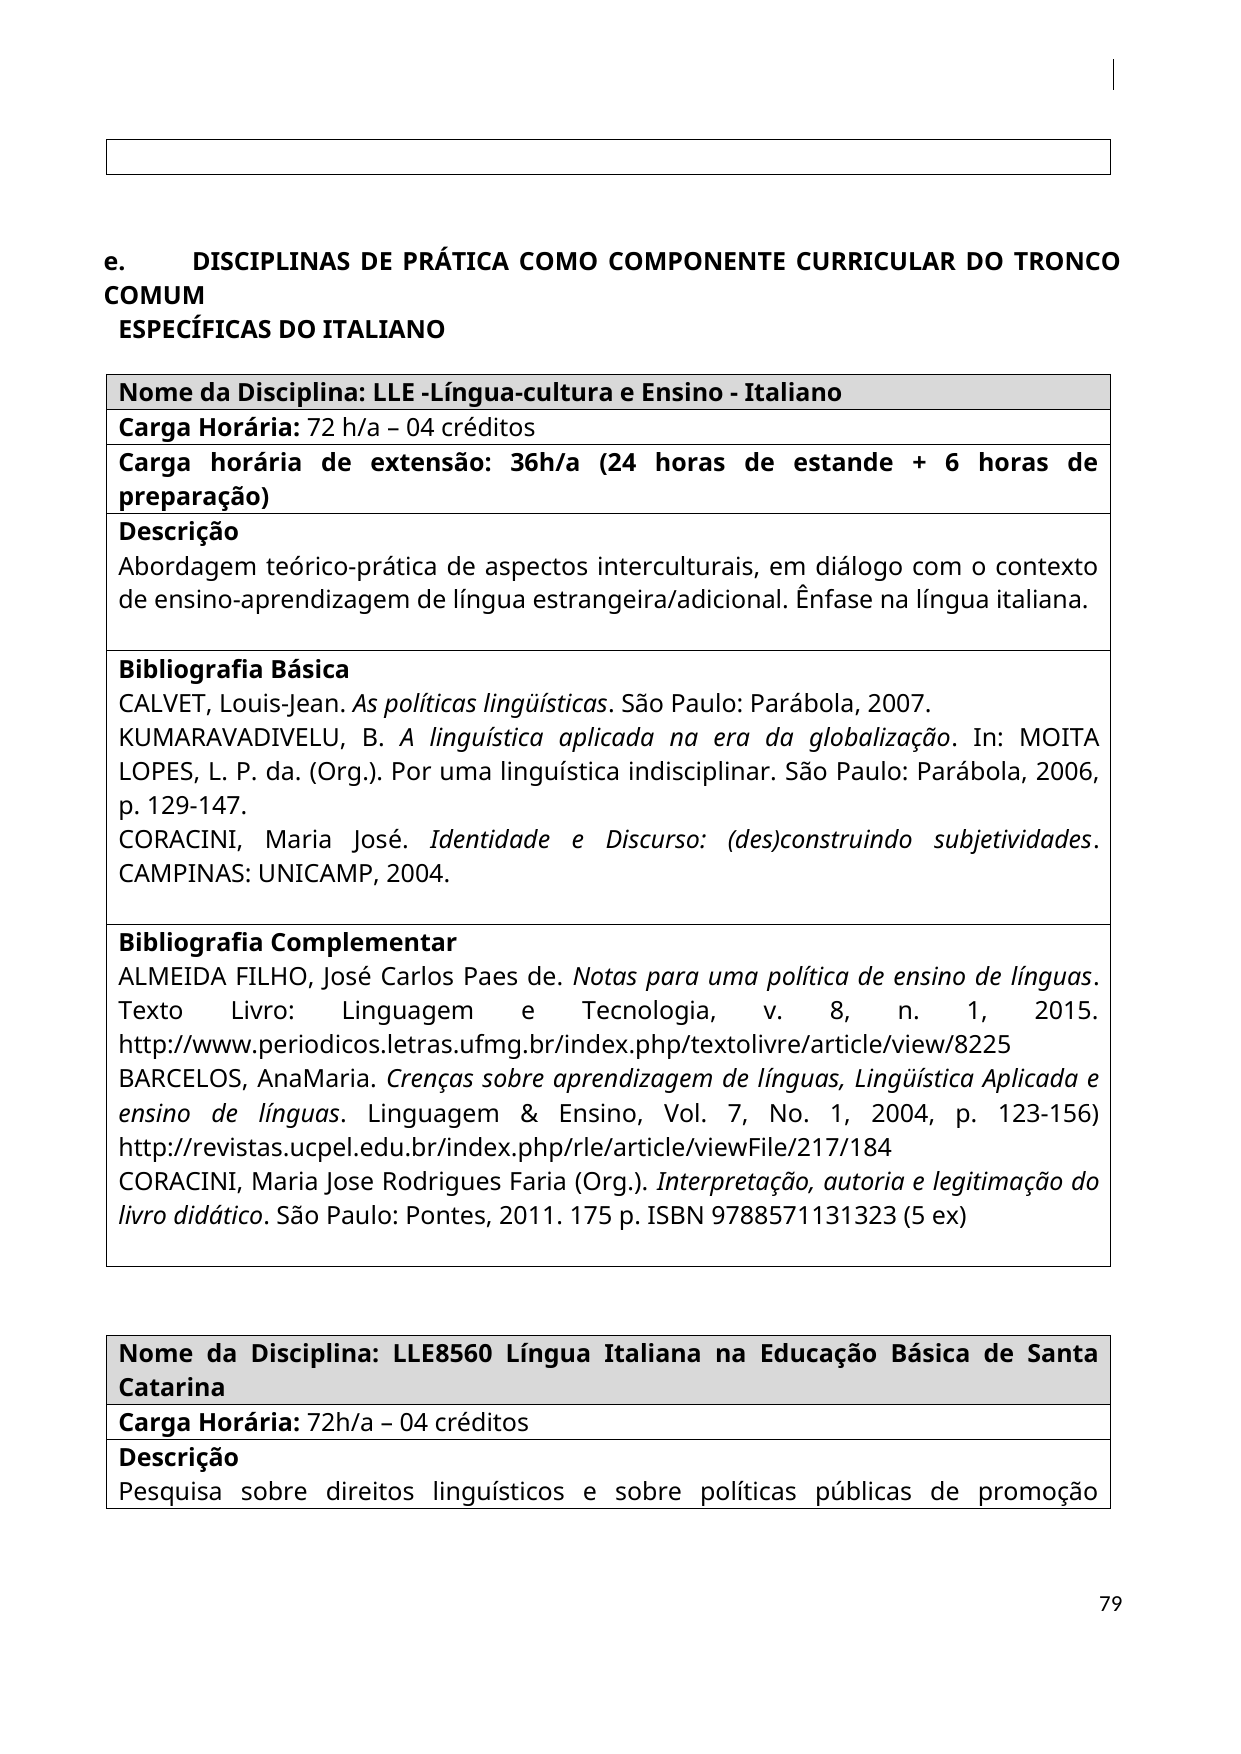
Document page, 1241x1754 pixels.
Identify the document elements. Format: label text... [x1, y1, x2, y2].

table_cell Descrição Abordagem teórico-prática de aspectos interculturais, em diálogo com o contexto de ensino-aprendizagem de língua estrangeira/adicional. Ênfase na língua italiana. [107, 514, 1110, 650]
table_cell Carga horária de extensão: 36h/a (24 horas de estande + 6 horas de preparação) [107, 445, 1110, 513]
table_cell Carga Horária: 72 h/a – 04 créditos [107, 410, 1110, 444]
list DISCIPLINAS DE PRÁTICA COMO COMPONENTE CURRICULAR DO TRONCO COMUM [103, 243, 1122, 312]
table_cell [107, 140, 1110, 174]
table_cell Bibliografia Complementar ALMEIDA FILHO, José Carlos Paes de. Notas para uma política de ensino de línguas. Texto Livro: Linguagem e Tecnologia, v. 8, n. 1, 2015. http://www.periodicos.letras.ufmg.br/index.php/textolivre/article/view/8225 BARCELOS, AnaMaria. Crenças sobre aprendizagem de línguas, Lingüística Aplicada e ensino de línguas. Linguagem & Ensino, Vol. 7, No. 1, 2004, p. 123-156) http://revistas.ucpel.edu.br/index.php/rle/article/viewFile/217/184 CORACINI, Maria Jose Rodrigues Faria (Org.). Interpretação, autoria e legitimação do livro didático. São Paulo: Pontes, 2011. 175 p. ISBN 9788571131323 (5 ex) [107, 925, 1110, 1266]
table_header Nome da Disciplina: LLE8560 Língua Italiana na Educação Básica de Santa Catarina [107, 1336, 1110, 1404]
text ESPECÍFICAS DO ITALIANO [118, 312, 1122, 346]
table_header Nome da Disciplina: LLE -Língua-cultura e Ensino - Italiano [107, 375, 1110, 409]
table_cell Bibliografia Básica CALVET, Louis-Jean. As políticas lingüísticas. São Paulo: Parábola, 2007. KUMARAVADIVELU, B. A linguística aplicada na era da globalização. In: MOITA LOPES, L. P. da. (Org.). Por uma linguística indisciplinar. São Paulo: Parábola, 2006, p. 129-147. CORACINI, Maria José. Identidade e Discurso: (des)construindo subjetividades. CAMPINAS: UNICAMP, 2004. [107, 651, 1110, 924]
table_cell Carga Horária: 72h/a – 04 créditos [107, 1405, 1110, 1439]
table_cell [107, 1440, 1110, 1508]
